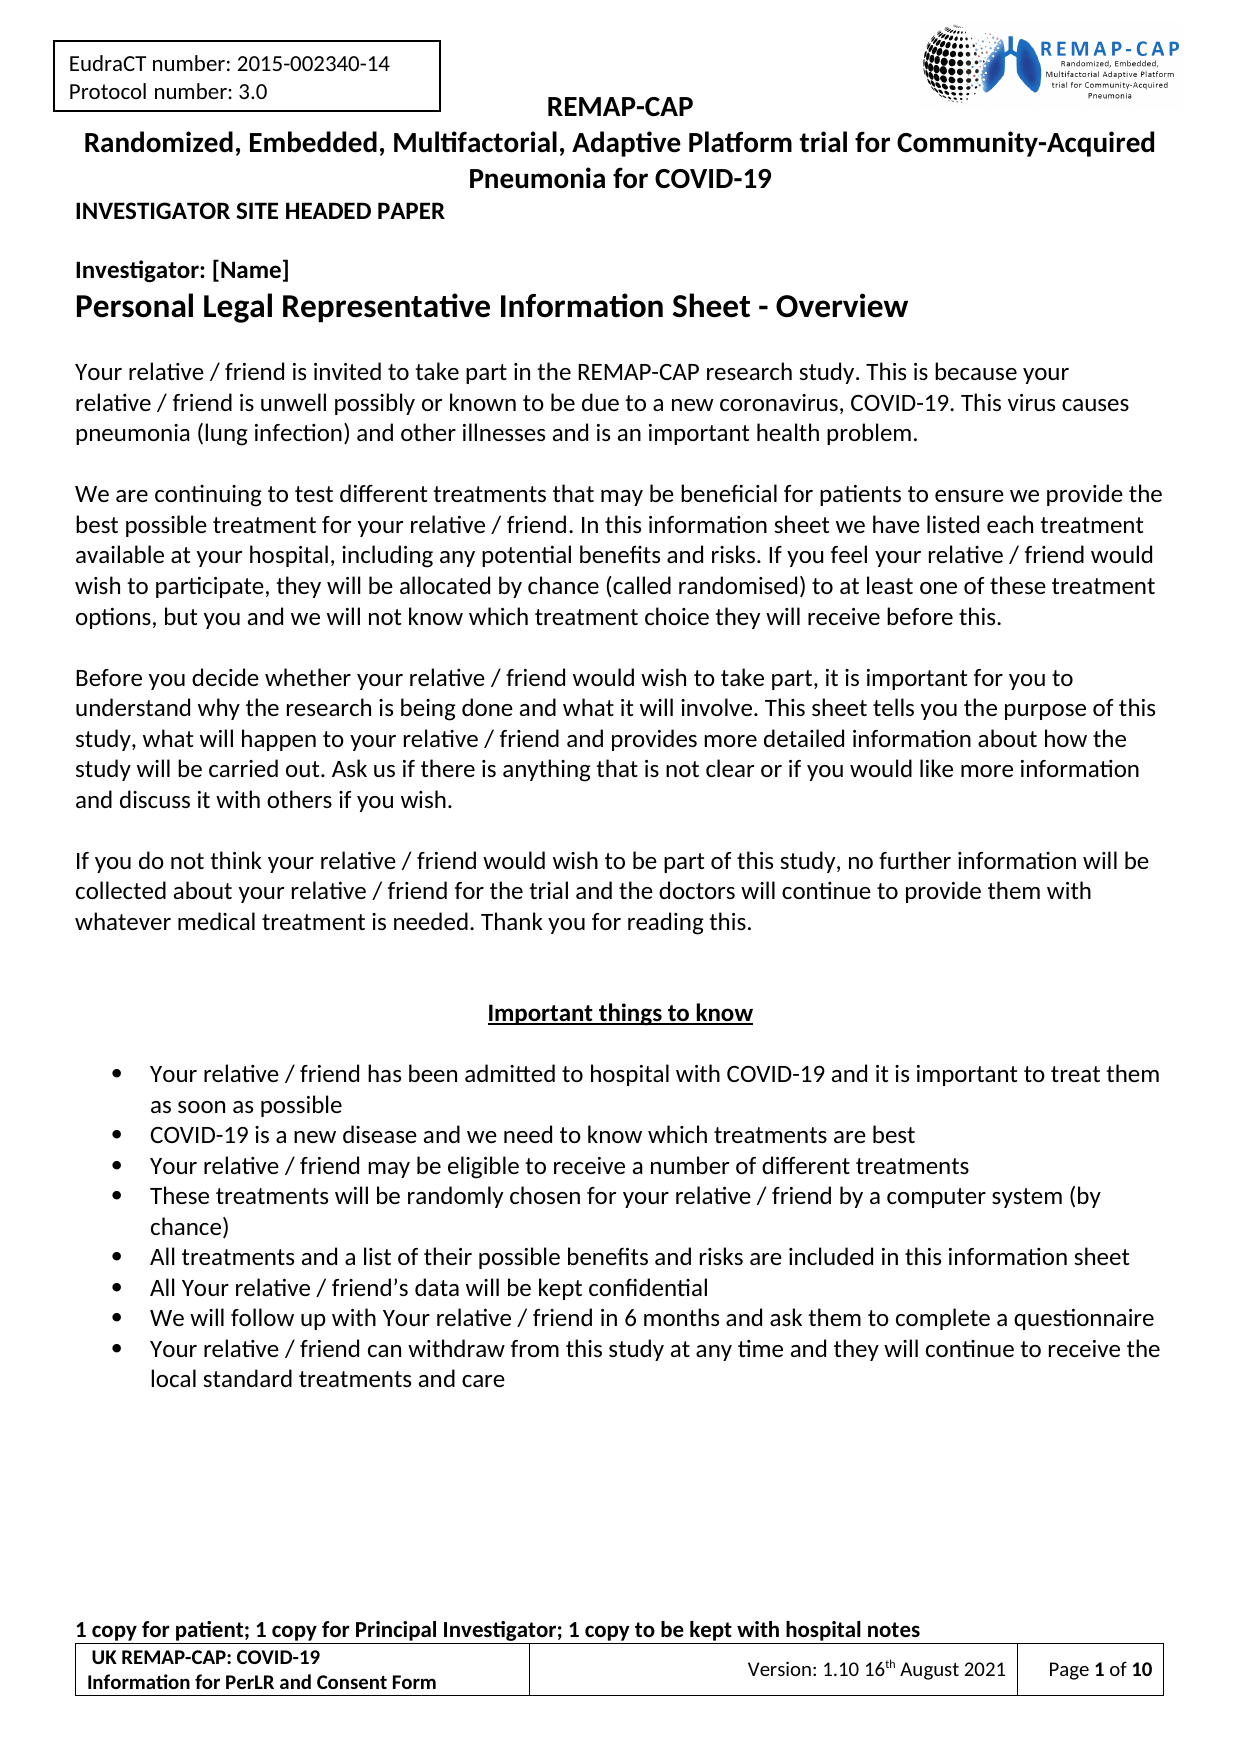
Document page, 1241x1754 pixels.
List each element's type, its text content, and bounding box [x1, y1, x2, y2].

text Investigator: [Name] [75, 255, 1165, 285]
text Important things to know [75, 997, 1165, 1028]
text Personal Legal Representative Information Sheet - Overview [75, 285, 1165, 326]
list These treatments will be randomly chosen for your relative / friend by a computer system (by chance) [112, 1181, 1165, 1242]
text If you do not think your relative / friend would wish to be part of this study, no further information will be collected about your relative / friend for the trial and the doctors will continue to provide them with whatever medical treatment is needed. Thank you for reading this. [75, 845, 1165, 936]
picture [918, 20, 1183, 109]
list Your relative / friend has been admitted to hospital with COVID-19 and it is important to treat them as soon as possible [112, 1058, 1165, 1119]
list Your relative / friend may be eligible to receive a number of different treatments [112, 1150, 1165, 1181]
list All Your relative / friend’s data will be kept confidential [112, 1272, 1165, 1303]
text Before you decide whether your relative / friend would wish to take part, it is important for you to understand why the research is being done and what it will involve. This sheet tells you the purpose of this study, what will happen to your relative / friend and provides more detailed information about how the study will be carried out. Ask us if there is anything that is not clear or if you would like more information and discuss it with others if you wish. [75, 662, 1165, 814]
list COVID-19 is a new disease and we need to know which treatments are best [112, 1119, 1165, 1150]
list Your relative / friend can withdraw from this study at any time and they will continue to receive the local standard treatments and care [112, 1333, 1165, 1394]
list All treatments and a list of their possible benefits and risks are included in this information sheet [112, 1242, 1165, 1272]
text Your relative / friend is invited to take part in the REMAP-CAP research study. This is because your relative / friend is unwell possibly or known to be due to a new coronavirus, COVID-19. This virus causes pneumonia (lung infection) and other illnesses and is an important health problem. [75, 356, 1165, 448]
list We will follow up with Your relative / friend in 6 months and ask them to complete a questionnaire [112, 1303, 1165, 1333]
text We are continuing to test different treatments that may be beneficial for patients to ensure we provide the best possible treatment for your relative / friend. In this information sheet we have listed each treatment available at your hospital, including any potential benefits and risks. If you feel your relative / friend would wish to participate, they will be allocated by chance (called randomised) to at least one of these treatment options, but you and we will not know which treatment choice they will receive before this. [75, 478, 1165, 631]
text INVESTIGATOR SITE HEADED PAPER [75, 195, 1165, 226]
